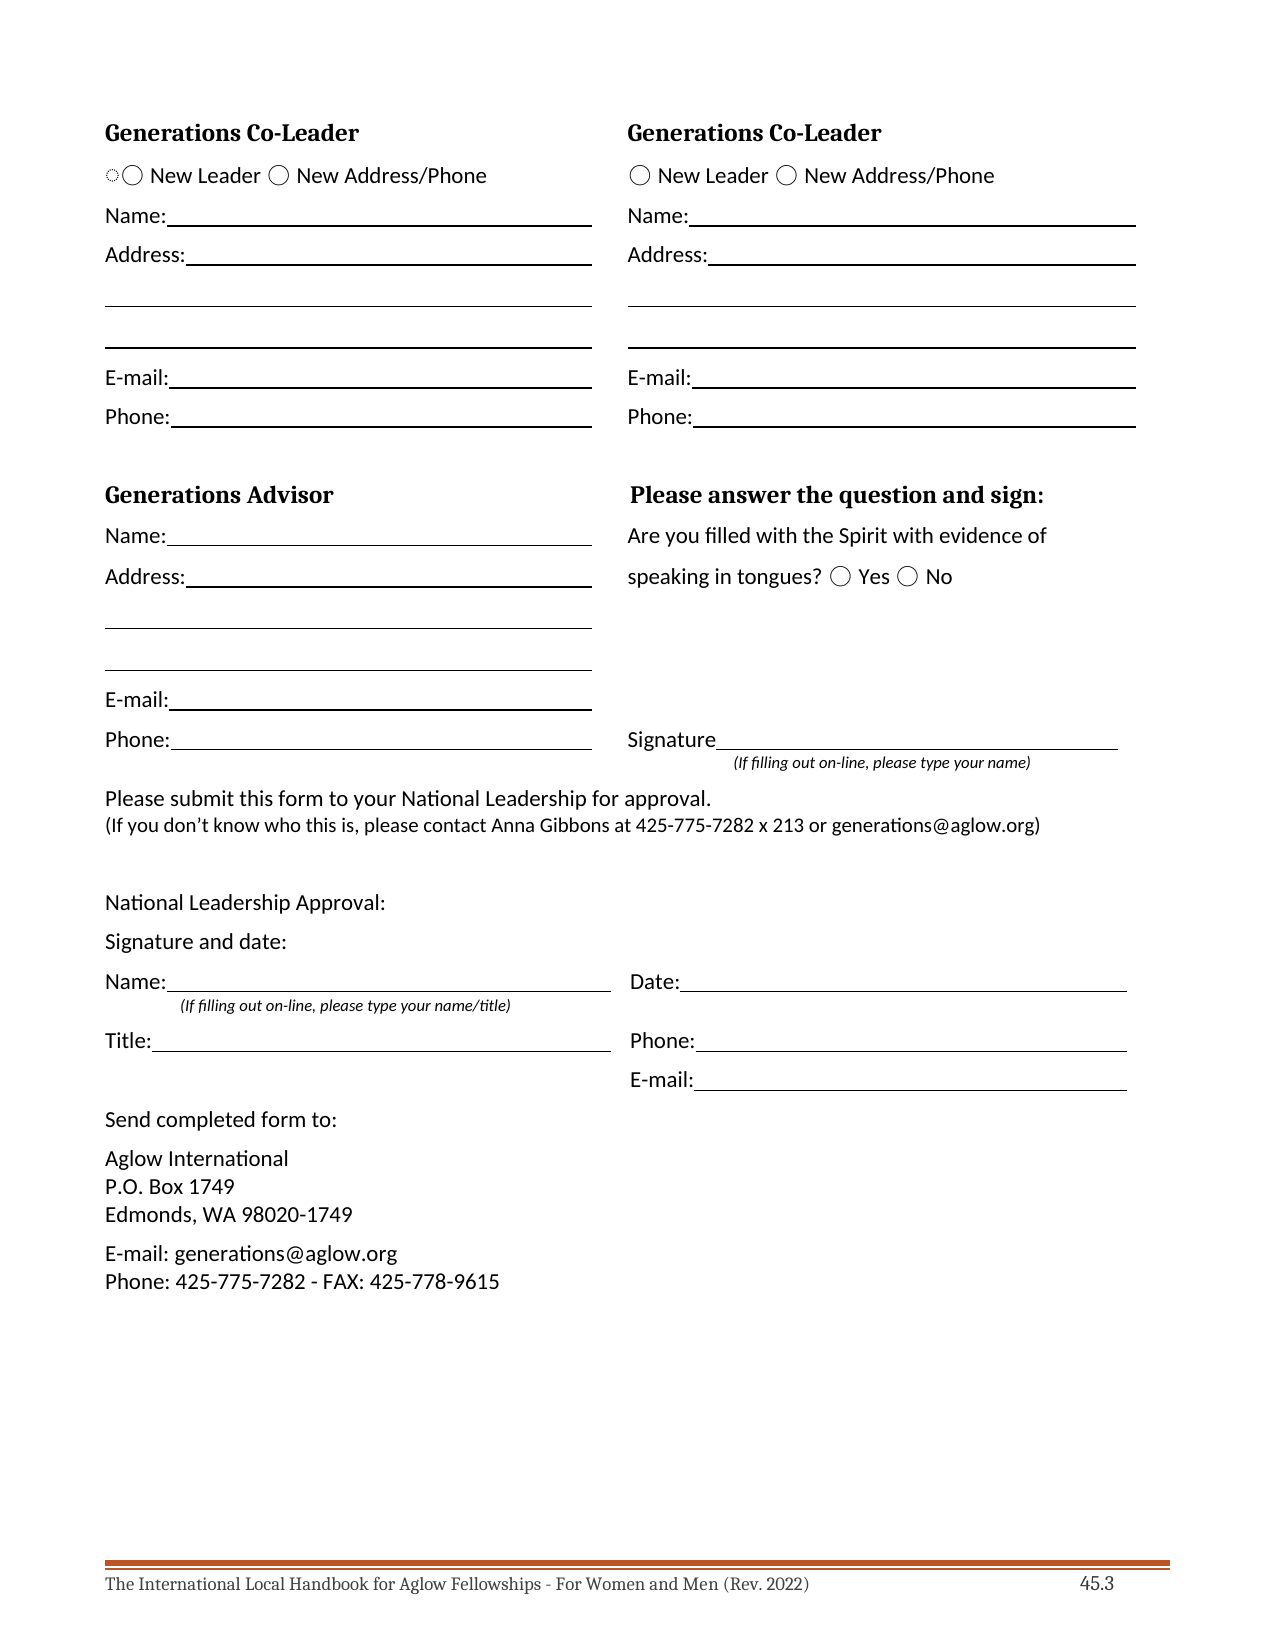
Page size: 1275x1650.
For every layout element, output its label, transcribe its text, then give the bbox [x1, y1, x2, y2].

text ⃝ New Leader ⃝ New Address/Phone ⃝ New Leader ⃝ New Address/Phone [105, 159, 1170, 190]
text Send completed form to: [105, 1105, 1170, 1133]
text Address: speaking in tongues? ⃝ Yes ⃝ No [105, 560, 1170, 591]
text (If filling out on-line, please type your name) [105, 753, 1170, 773]
text Phone: Signature [105, 725, 1170, 753]
text Name: Date: [105, 967, 1170, 995]
text Generations Co-Leader Generations Co-Leader [105, 119, 1170, 148]
text Generations Advisor Please answer the question and sign: [105, 481, 1170, 509]
text Name: Are you filled with the Spirit with evidence of [105, 521, 1170, 549]
text Name: Name: [105, 201, 1170, 229]
text Phone: Phone: [105, 402, 1170, 430]
text Signature and date: [105, 927, 1170, 956]
text Address: Address: [105, 240, 1170, 268]
text E-mail: [105, 1066, 1170, 1094]
text E-mail: generations@aglow.org Phone: 425-775-7282 - FAX: 425-778-9615 [105, 1239, 1170, 1296]
text National Leadership Approval: [105, 888, 1170, 916]
text (If filling out on-line, please type your name/title) [105, 995, 1170, 1015]
text Title: Phone: [105, 1026, 1170, 1054]
text Aglow International P.O. Box 1749 Edmonds, WA 98020-1749 [105, 1144, 1170, 1228]
text E-mail: [105, 685, 1170, 713]
text E-mail: E-mail: [105, 363, 1170, 391]
text Please submit this form to your National Leadership for approval. (If you don’t know who this is, please contact Anna Gibbons at 425-775-7282 x 213 or generations@aglow.org) [105, 784, 1170, 838]
